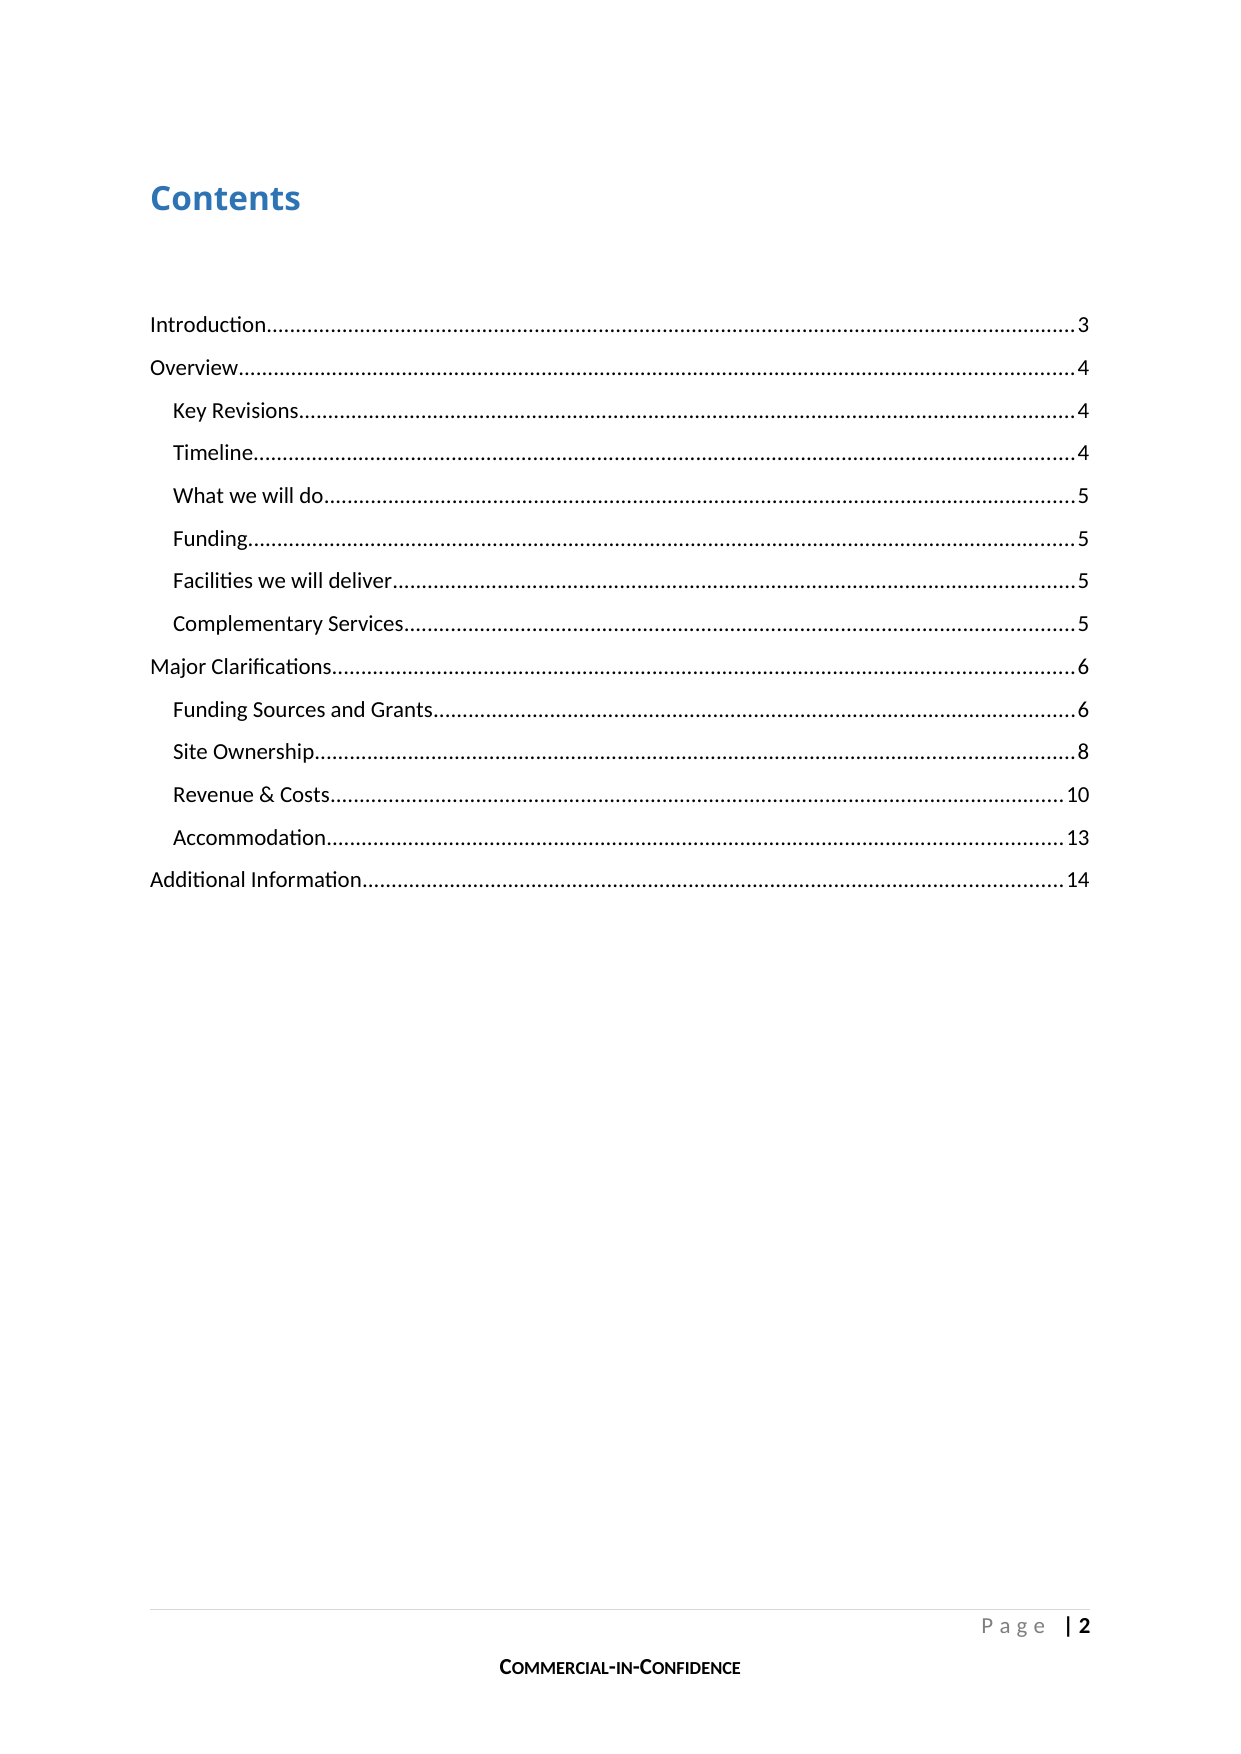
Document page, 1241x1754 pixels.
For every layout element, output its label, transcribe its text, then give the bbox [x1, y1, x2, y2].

subtitle Contents [150, 175, 1090, 220]
